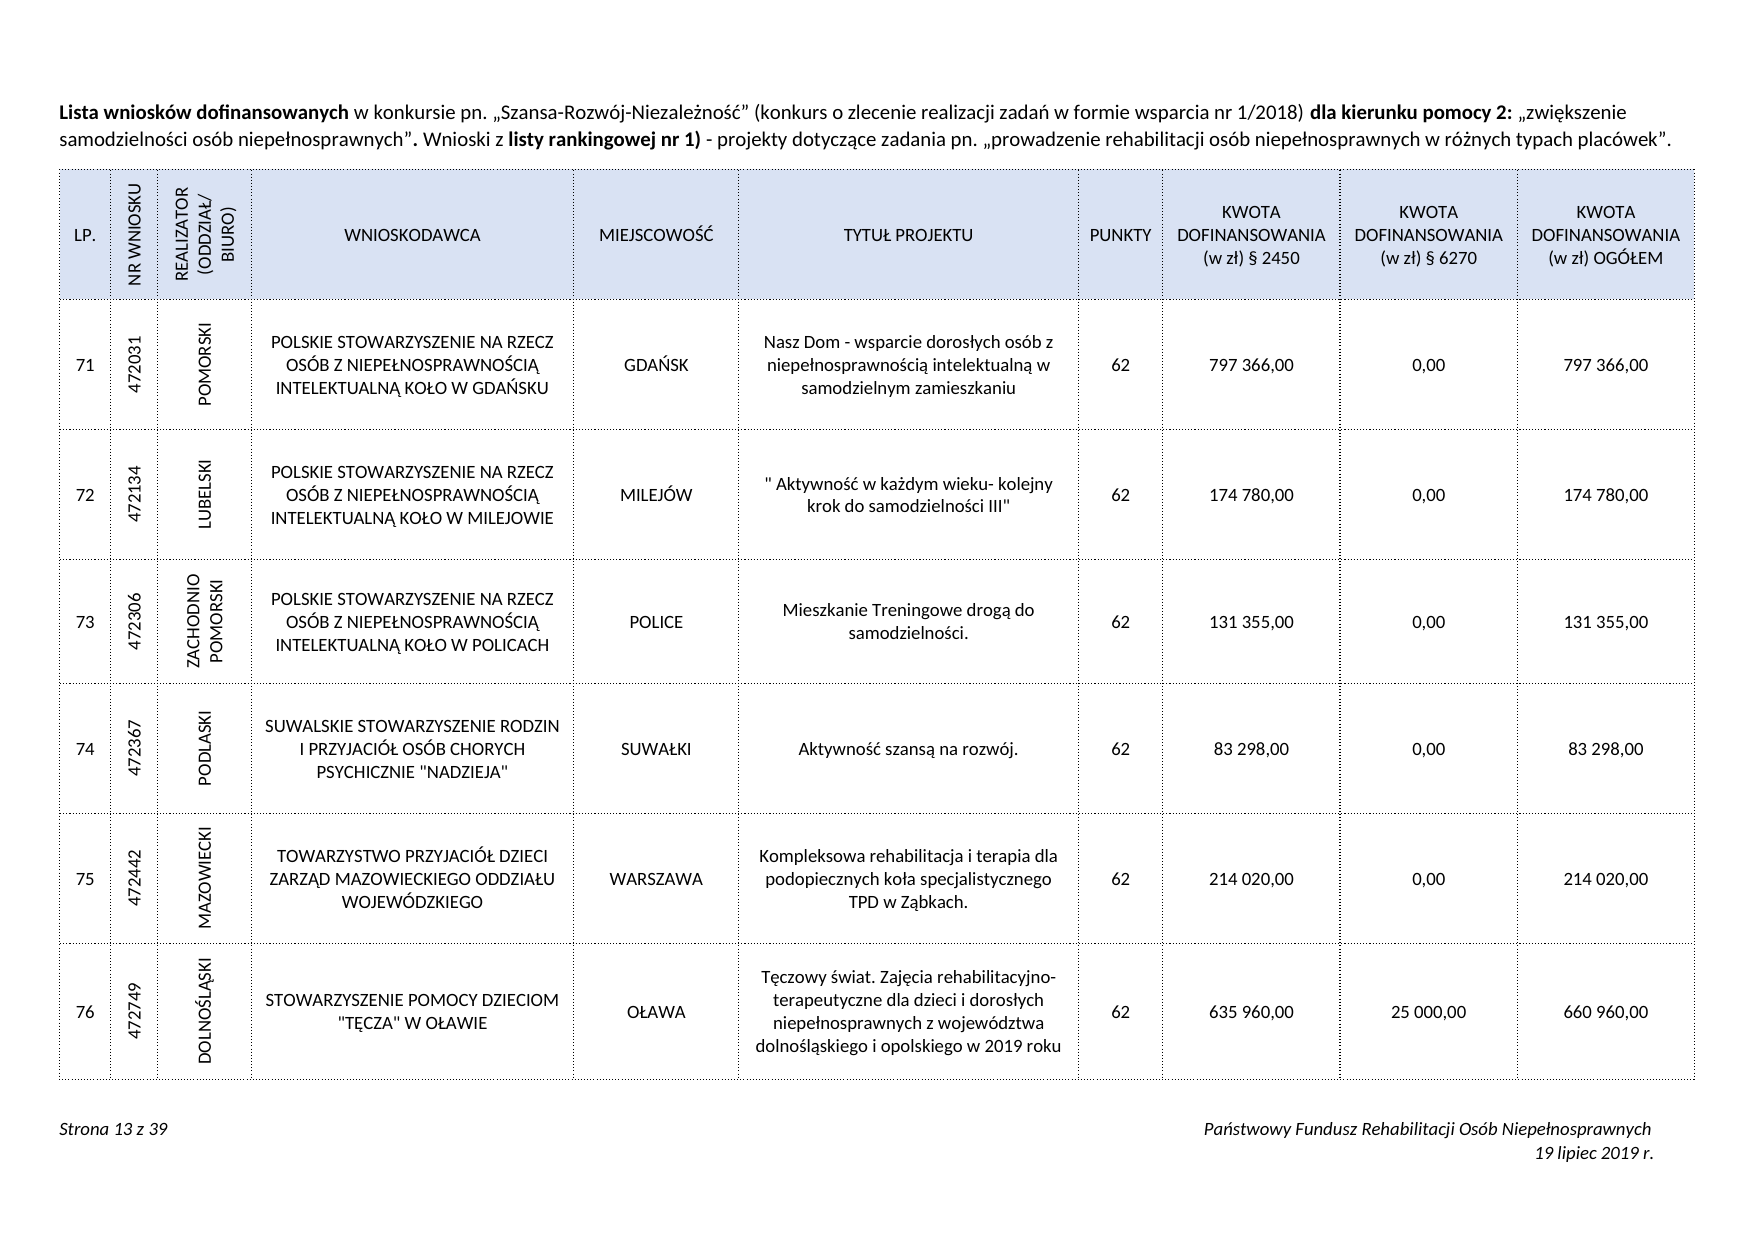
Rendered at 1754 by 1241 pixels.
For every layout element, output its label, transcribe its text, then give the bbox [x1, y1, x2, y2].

table_cell 0,00 [1340, 299, 1517, 429]
table_cell 73 [60, 559, 111, 683]
table_cell 214 020,00 [1163, 813, 1340, 943]
table_cell 174 780,00 [1517, 429, 1694, 559]
table_header KWOTA DOFINANSOWANIA (w zł) OGÓŁEM [1517, 169, 1694, 299]
table_cell SUWAŁKI [574, 683, 739, 813]
table_cell 76 [60, 943, 111, 1079]
table_cell " Aktywność w każdym wieku- kolejny krok do samodzielności III" [739, 429, 1078, 559]
table_cell POLSKIE STOWARZYSZENIE NA RZECZ OSÓB Z NIEPEŁNOSPRAWNOŚCIĄ INTELEKTUALNĄ KOŁO W POLICACH [251, 559, 574, 683]
table_cell SUWALSKIE STOWARZYSZENIE RODZIN I PRZYJACIÓŁ OSÓB CHORYCH PSYCHICZNIE "NADZIEJA" [251, 683, 574, 813]
table_cell 62 [1078, 943, 1163, 1079]
table_header PUNKTY [1078, 169, 1163, 299]
table_cell MAZOWIECKI [157, 813, 251, 943]
table_cell PODLASKI [157, 683, 251, 813]
table_cell 174 780,00 [1163, 429, 1340, 559]
table_cell 62 [1078, 429, 1163, 559]
table_cell Aktywność szansą na rozwój. [739, 683, 1078, 813]
table_cell 71 [60, 299, 111, 429]
table_cell ZACHODNIOPOMORSKI [157, 559, 251, 683]
table_cell Nasz Dom - wsparcie dorosłych osób z niepełnosprawnością intelektualną w samodzielnym zamieszkaniu [739, 299, 1078, 429]
table_header MIEJSCOWOŚĆ [574, 169, 739, 299]
table_cell Mieszkanie Treningowe drogą do samodzielności. [739, 559, 1078, 683]
table_cell POLICE [574, 559, 739, 683]
table_cell 62 [1078, 559, 1163, 683]
table_cell TOWARZYSTWO PRZYJACIÓŁ DZIECI ZARZĄD MAZOWIECKIEGO ODDZIAŁU WOJEWÓDZKIEGO [251, 813, 574, 943]
table_cell 131 355,00 [1517, 559, 1694, 683]
table_cell POLSKIE STOWARZYSZENIE NA RZECZ OSÓB Z NIEPEŁNOSPRAWNOŚCIĄ INTELEKTUALNĄ KOŁO W MILEJOWIE [251, 429, 574, 559]
table_cell GDAŃSK [574, 299, 739, 429]
table_cell OŁAWA [574, 943, 739, 1079]
table_header KWOTA DOFINANSOWANIA (w zł) § 2450 [1163, 169, 1340, 299]
table_cell 635 960,00 [1163, 943, 1340, 1079]
table_cell 83 298,00 [1517, 683, 1694, 813]
table_cell POMORSKI [157, 299, 251, 429]
table_cell MILEJÓW [574, 429, 739, 559]
table_header WNIOSKODAWCA [251, 169, 574, 299]
table_cell 72 [60, 429, 111, 559]
table_cell Tęczowy świat. Zajęcia rehabilitacyjno-terapeutyczne dla dzieci i dorosłych niepełnosprawnych z województwa dolnośląskiego i opolskiego w 2019 roku [739, 943, 1078, 1079]
table_cell 62 [1078, 683, 1163, 813]
table_cell 0,00 [1340, 683, 1517, 813]
table_cell 62 [1078, 813, 1163, 943]
table_cell STOWARZYSZENIE POMOCY DZIECIOM "TĘCZA" W OŁAWIE [251, 943, 574, 1079]
table_cell 74 [60, 683, 111, 813]
table_cell 472031 [111, 299, 157, 429]
table_header LP. [60, 169, 111, 299]
table_cell 214 020,00 [1517, 813, 1694, 943]
table_header KWOTA DOFINANSOWANIA (w zł) § 6270 [1340, 169, 1517, 299]
table_cell 83 298,00 [1163, 683, 1340, 813]
table_header REALIZATOR (ODDZIAŁ/ BIURO) [157, 169, 251, 299]
table_header NR WNIOSKU [111, 169, 157, 299]
table_cell 25 000,00 [1340, 943, 1517, 1079]
table_cell 0,00 [1340, 429, 1517, 559]
table_cell 797 366,00 [1163, 299, 1340, 429]
table_cell 660 960,00 [1517, 943, 1694, 1079]
table_cell Kompleksowa rehabilitacja i terapia dla podopiecznych koła specjalistycznego TPD w Ząbkach. [739, 813, 1078, 943]
table_cell 0,00 [1340, 813, 1517, 943]
table_cell 472442 [111, 813, 157, 943]
table_cell 0,00 [1340, 559, 1517, 683]
table_cell POLSKIE STOWARZYSZENIE NA RZECZ OSÓB Z NIEPEŁNOSPRAWNOŚCIĄ INTELEKTUALNĄ KOŁO W GDAŃSKU [251, 299, 574, 429]
table_cell 62 [1078, 299, 1163, 429]
table_cell 797 366,00 [1517, 299, 1694, 429]
table_cell 75 [60, 813, 111, 943]
table_cell LUBELSKI [157, 429, 251, 559]
table_header TYTUŁ PROJEKTU [739, 169, 1078, 299]
table_cell DOLNOŚLĄSKI [157, 943, 251, 1079]
table_cell 131 355,00 [1163, 559, 1340, 683]
table_cell 472367 [111, 683, 157, 813]
table_cell 472306 [111, 559, 157, 683]
table_cell WARSZAWA [574, 813, 739, 943]
table_cell 472749 [111, 943, 157, 1079]
table_cell 472134 [111, 429, 157, 559]
